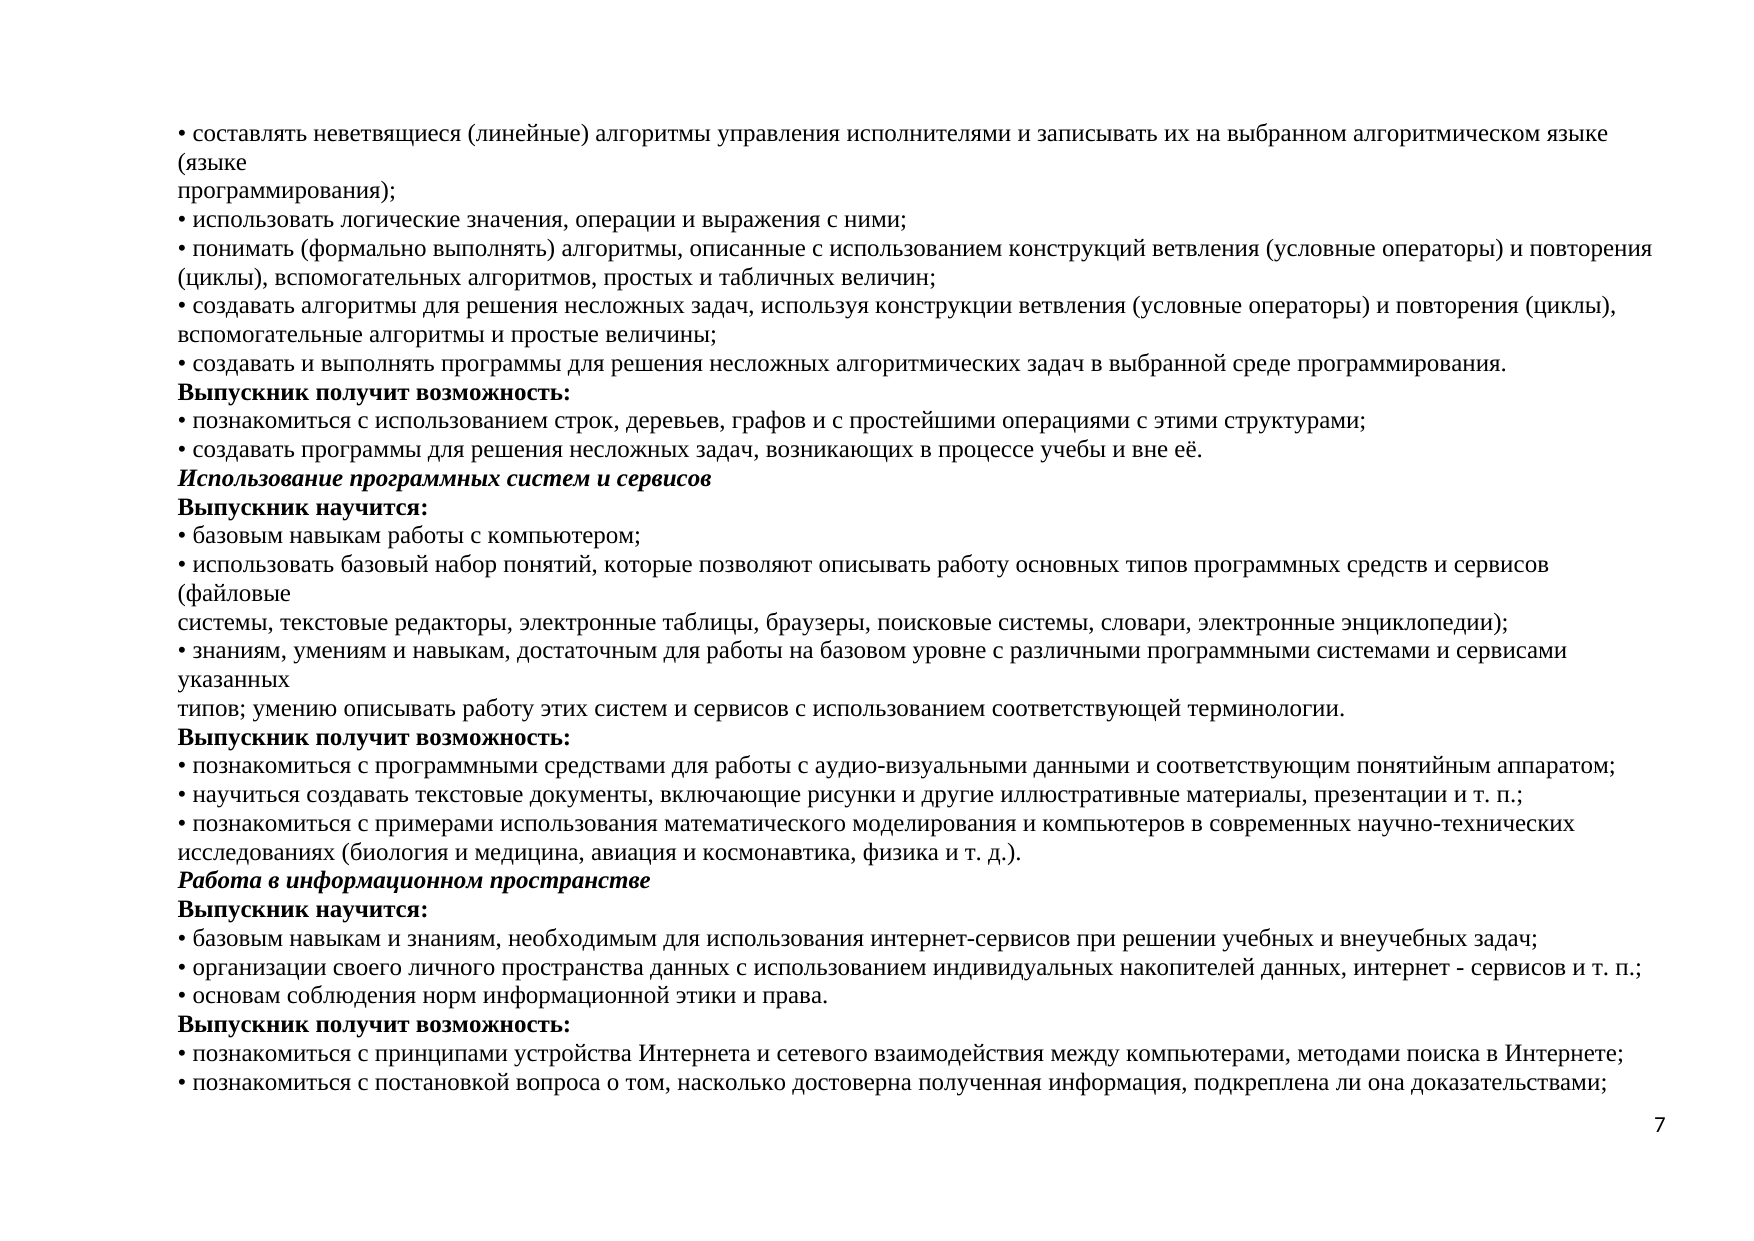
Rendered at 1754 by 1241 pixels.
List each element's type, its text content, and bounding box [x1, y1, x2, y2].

text • знаниям, умениям и навыкам, достаточным для работы на базовом уровне с различными программными системами и сервисами указанных [177, 636, 1665, 693]
text • базовым навыкам работы с компьютером; [177, 521, 1665, 549]
text • понимать (формально выполнять) алгоритмы, описанные с использованием конструкций ветвления (условные операторы) и повторения [177, 233, 1665, 262]
text Работа в информационном пространстве [177, 866, 1665, 894]
text типов; умению описывать работу этих систем и сервисов с использованием соответствующей терминологии. [177, 693, 1665, 722]
text программирования); [177, 176, 1665, 204]
text • использовать базовый набор понятий, которые позволяют описывать работу основных типов программных средств и сервисов (файловые [177, 549, 1665, 607]
text Выпускник получит возможность: [177, 377, 1665, 406]
text • основам соблюдения норм информационной этики и права. [177, 981, 1665, 1009]
text Выпускник получит возможность: [177, 722, 1665, 751]
text Выпускник получит возможность: [177, 1009, 1665, 1038]
text • познакомиться с примерами использования математического моделирования и компьютеров в современных научно-технических [177, 808, 1665, 837]
text • создавать алгоритмы для решения несложных задач, используя конструкции ветвления (условные операторы) и повторения (циклы), [177, 291, 1665, 319]
text • познакомиться с программными средствами для работы с аудио-визуальными данными и соответствующим понятийным аппаратом; [177, 751, 1665, 779]
text • создавать и выполнять программы для решения несложных алгоритмических задач в выбранной среде программирования. [177, 348, 1665, 377]
text • составлять неветвящиеся (линейные) алгоритмы управления исполнителями и записывать их на выбранном алгоритмическом языке (языке [177, 118, 1665, 176]
text • научиться создавать текстовые документы, включающие рисунки и другие иллюстративные материалы, презентации и т. п.; [177, 779, 1665, 808]
text Использование программных систем и сервисов [177, 463, 1665, 492]
text Выпускник научится: [177, 894, 1665, 923]
text (циклы), вспомогательных алгоритмов, простых и табличных величин; [177, 262, 1665, 291]
text • познакомиться с использованием строк, деревьев, графов и с простейшими операциями с этими структурами; [177, 406, 1665, 434]
text • познакомиться с принципами устройства Интернета и сетевого взаимодействия между компьютерами, методами поиска в Интернете; [177, 1038, 1665, 1067]
text • организации своего личного пространства данных с использованием индивидуальных накопителей данных, интернет - сервисов и т. п.; [177, 952, 1665, 981]
text Выпускник научится: [177, 492, 1665, 521]
text • познакомиться с постановкой вопроса о том, насколько достоверна полученная информация, подкреплена ли она доказательствами; [177, 1067, 1665, 1096]
text • использовать логические значения, операции и выражения с ними; [177, 204, 1665, 233]
text • создавать программы для решения несложных задач, возникающих в процессе учебы и вне её. [177, 434, 1665, 463]
text вспомогательные алгоритмы и простые величины; [177, 319, 1665, 348]
text исследованиях (биология и медицина, авиация и космонавтика, физика и т. д.). [177, 837, 1665, 866]
text системы, текстовые редакторы, электронные таблицы, браузеры, поисковые системы, словари, электронные энциклопедии); [177, 607, 1665, 636]
text • базовым навыкам и знаниям, необходимым для использования интернет-сервисов при решении учебных и внеучебных задач; [177, 923, 1665, 952]
